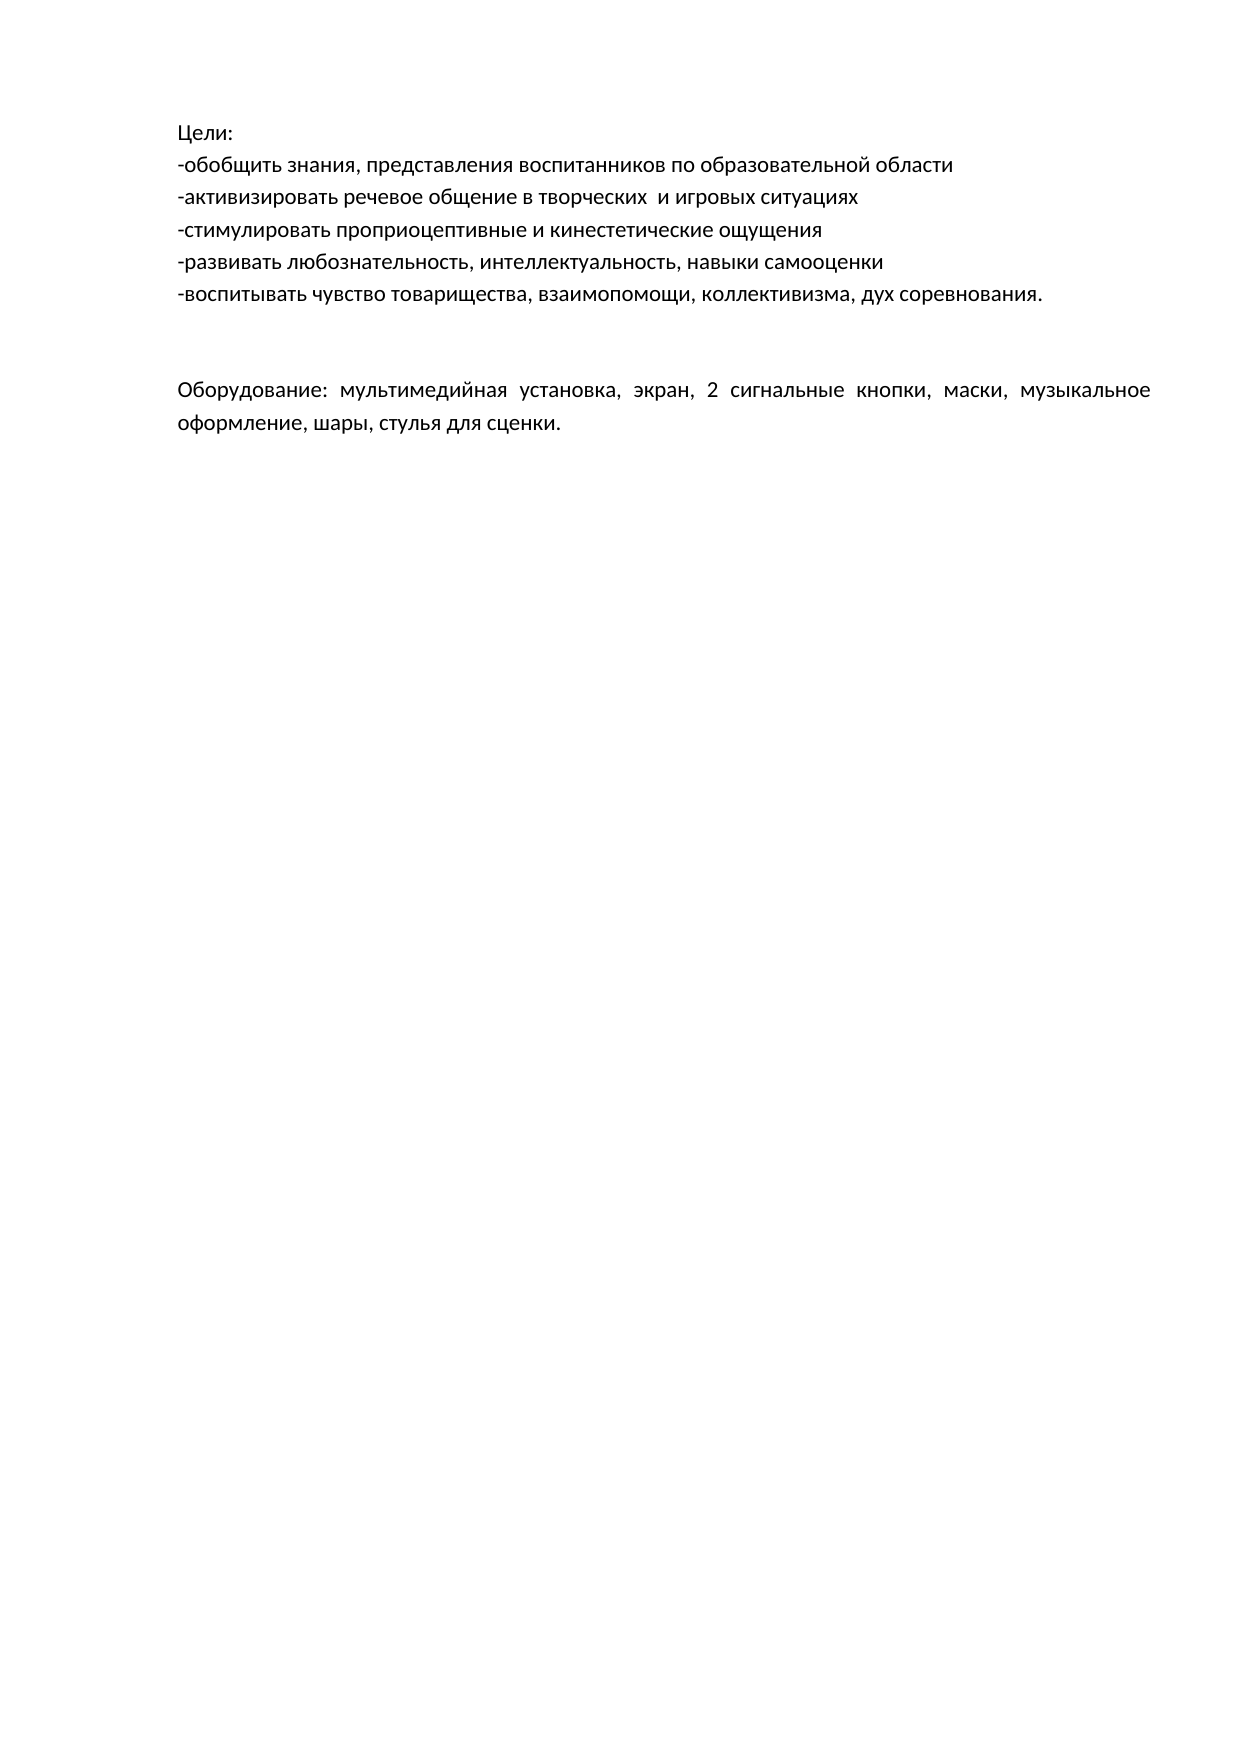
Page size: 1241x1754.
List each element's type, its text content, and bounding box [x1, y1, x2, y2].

text -обобщить знания, представления воспитанников по образовательной области [177, 150, 1152, 178]
text Оборудование: мультимедийная установка, экран, 2 сигнальные кнопки, маски, музыкальное оформление, шары, стулья для сценки. [177, 376, 1152, 436]
text -стимулировать проприоцептивные и кинестетические ощущения [177, 215, 1152, 243]
text Цели: [177, 118, 1152, 146]
text -развивать любознательность, интеллектуальность, навыки самооценки [177, 247, 1152, 275]
text -воспитывать чувство товарищества, взаимопомощи, коллективизма, дух соревнования. [177, 279, 1152, 307]
text -активизировать речевое общение в творческих и игровых ситуациях [177, 182, 1152, 211]
